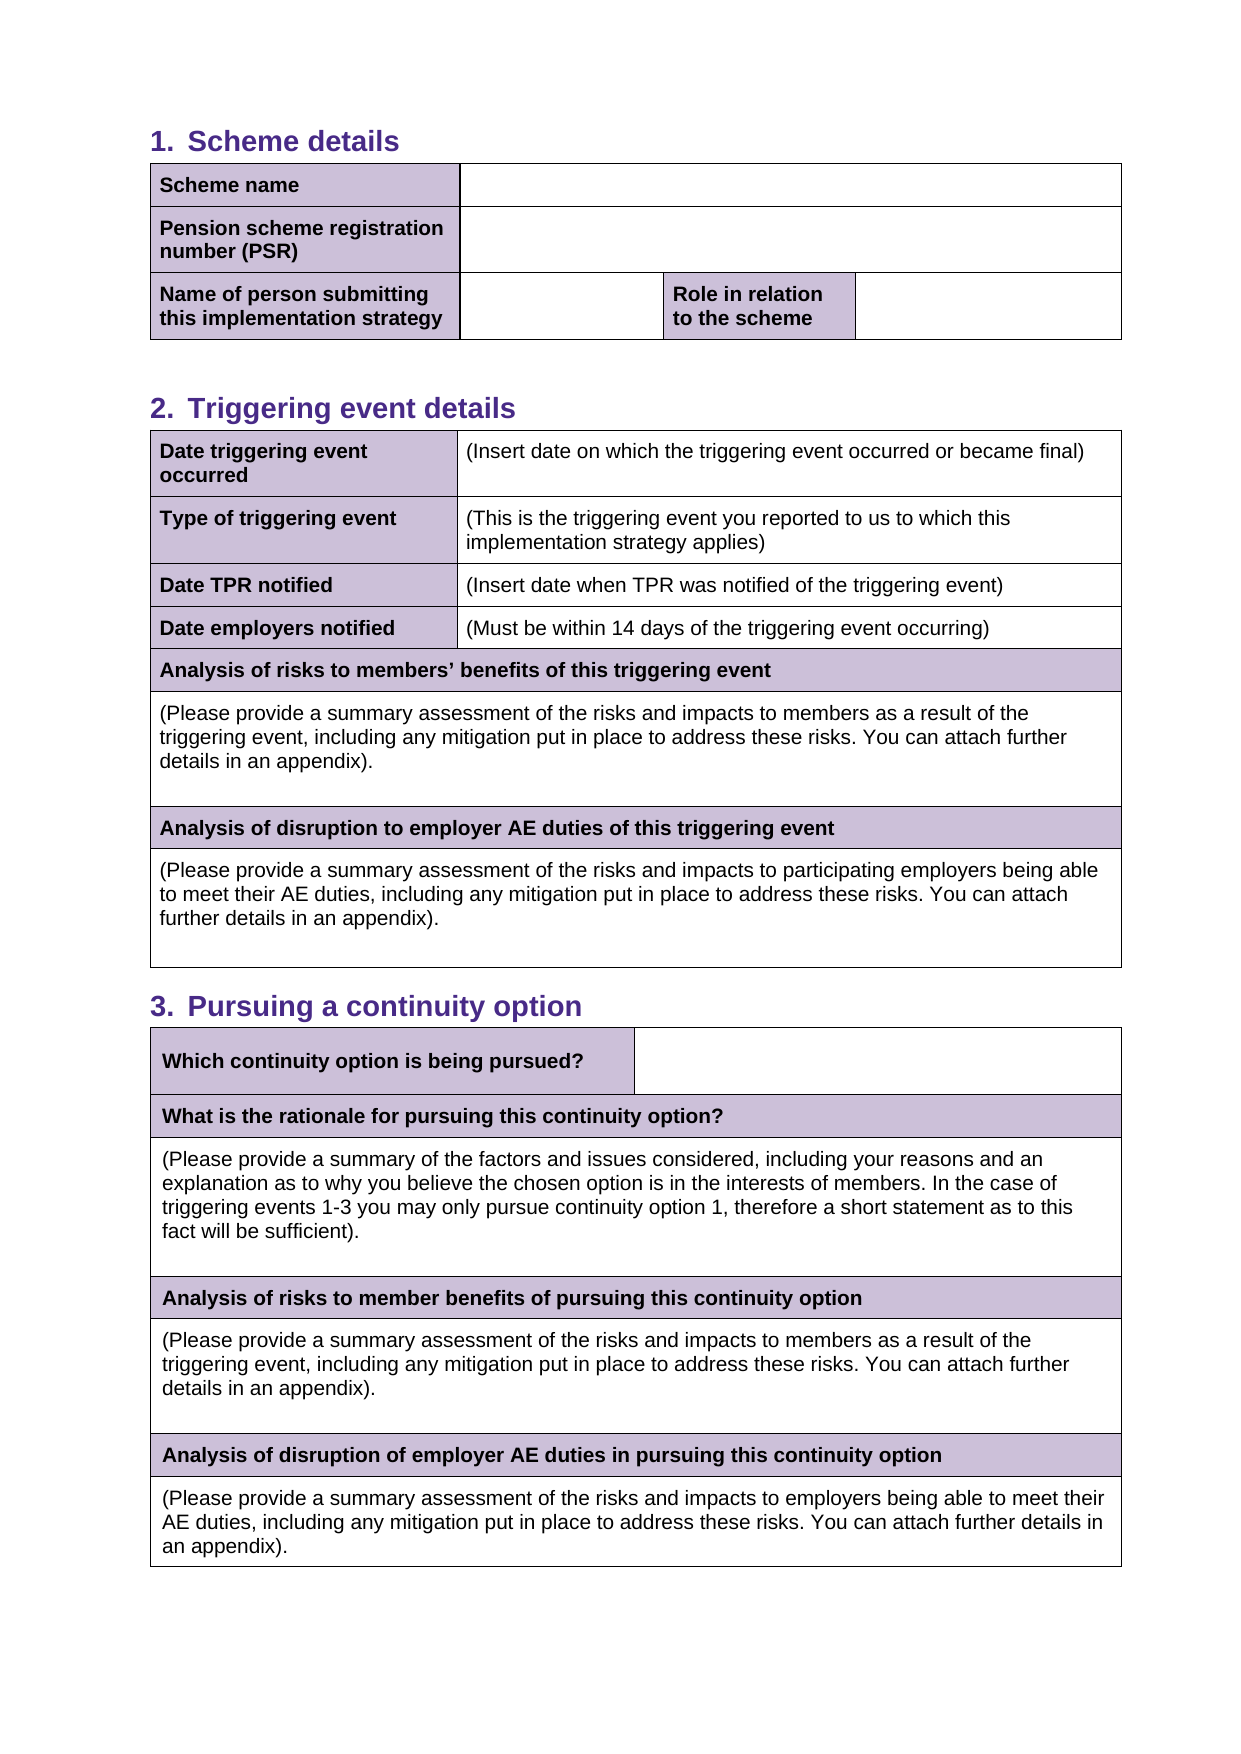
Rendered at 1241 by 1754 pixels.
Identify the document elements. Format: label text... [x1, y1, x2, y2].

table_cell (Please provide a summary assessment of the risks and impacts to members as a result of the triggering event, including any mitigation put in place to address these risks. You can attach further details in an appendix). [151, 1319, 1121, 1433]
table_header (Insert date on which the triggering event occurred or became final) [458, 431, 1121, 496]
table_cell [461, 273, 663, 339]
table_cell (Insert date when TPR was notified of the triggering event) [458, 564, 1121, 606]
table_cell (Please provide a summary of the factors and issues considered, including your reasons and an explanation as to why you believe the chosen option is in the interests of members. In the case of triggering events 1-3 you may only pursue continuity option 1, therefore a short statement as to this fact will be sufficient). [151, 1138, 1121, 1276]
table_cell Name of person submitting this implementation strategy [151, 273, 459, 339]
table_header Date triggering event occurred [151, 431, 457, 496]
table_header Which continuity option is being pursued? [151, 1028, 634, 1094]
subtitle Pursuing a continuity option [150, 989, 1090, 1022]
table_cell (Must be within 14 days of the triggering event occurring) [458, 607, 1121, 648]
table_cell Analysis of risks to members’ benefits of this triggering event [151, 649, 1121, 691]
table_cell [461, 207, 1121, 272]
table_cell Analysis of risks to member benefits of pursuing this continuity option [151, 1277, 1121, 1318]
table_cell What is the rationale for pursuing this continuity option? [151, 1095, 1121, 1137]
subtitle Scheme details [150, 124, 1090, 158]
table_cell Date TPR notified [151, 564, 457, 606]
table_cell Role in relation to the scheme [664, 273, 855, 339]
table_cell (This is the triggering event you reported to us to which this implementation strategy applies) [458, 497, 1121, 563]
table_cell Type of triggering event [151, 497, 457, 563]
table_cell (Please provide a summary assessment of the risks and impacts to members as a result of the triggering event, including any mitigation put in place to address these risks. You can attach further details in an appendix). [151, 692, 1121, 806]
table_header Scheme name [151, 164, 459, 206]
table_cell Analysis of disruption of employer AE duties in pursuing this continuity option [151, 1434, 1121, 1476]
table_header [461, 164, 1121, 206]
table_cell Date employers notified [151, 607, 457, 648]
table_header [635, 1028, 1121, 1094]
table_cell Pension scheme registration number (PSR) [151, 207, 459, 272]
table_cell Analysis of disruption to employer AE duties of this triggering event [151, 807, 1121, 848]
subtitle Triggering event details [150, 391, 1090, 424]
table_cell (Please provide a summary assessment of the risks and impacts to participating employers being able to meet their AE duties, including any mitigation put in place to address these risks. You can attach further details in an appendix). [151, 849, 1121, 967]
table_cell (Please provide a summary assessment of the risks and impacts to employers being able to meet their AE duties, including any mitigation put in place to address these risks. You can attach further details in an appendix). [151, 1477, 1121, 1566]
table_cell [856, 273, 1121, 339]
